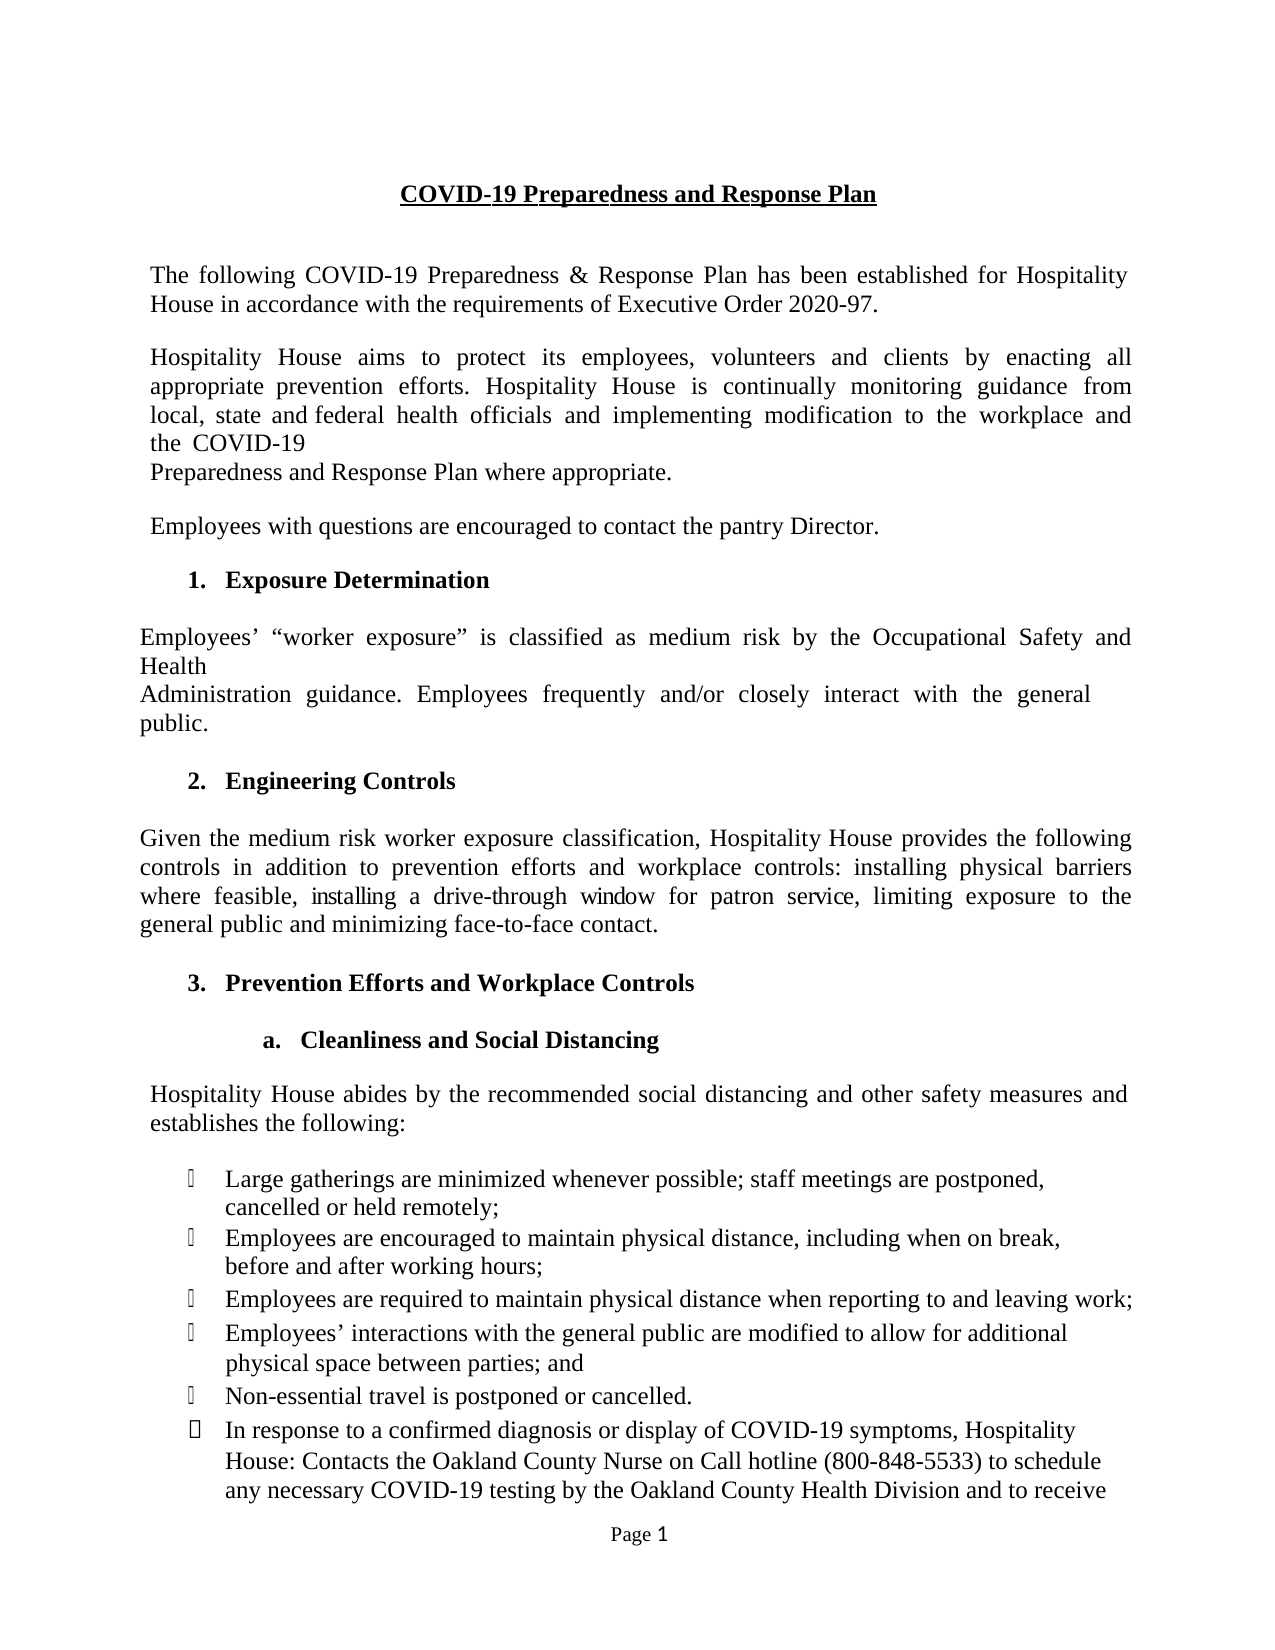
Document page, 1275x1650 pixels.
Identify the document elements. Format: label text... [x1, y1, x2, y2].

text Hospitality House aims to protect its employees, volunteers and clients by enacting all appropriate prevention efforts. Hospitality House is continually monitoring guidance from local, state and federal health officials and implementing modification to the workplace and the COVID-19 [150, 343, 1132, 457]
text 2. Engineering Controls [187, 766, 1139, 795]
text Hospitality House abides by the recommended social distancing and other safety measures and [150, 1083, 1131, 1108]
text  Employees are encouraged to maintain physical distance, including when on break, before and after working hours; [187, 1223, 1064, 1281]
text 3. Prevention Efforts and Workplace Controls a. Cleanliness and Social Distancing [187, 968, 699, 1054]
text Given the medium risk worker exposure classification, Hospitality House provides the following controls in addition to prevention efforts and workplace controls: installing physical barriers where feasible, installing a drive-through window for patron service, limiting exposure to the general public and minimizing face-to-face contact. [139, 823, 1132, 938]
text  Employees are required to maintain physical distance when reporting to and leaving work; [187, 1281, 1139, 1314]
text Administration guidance. Employees frequently and/or closely interact with the general public. [139, 679, 1091, 737]
text  Non-essential travel is postponed or cancelled. [187, 1378, 1139, 1412]
text Preparedness and Response Plan where appropriate. [150, 457, 676, 486]
text establishes the following: [150, 1108, 410, 1137]
text Employees’ “worker exposure” is classified as medium risk by the Occupational Safety and Health [139, 622, 1132, 679]
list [187, 1412, 1139, 1503]
text  Employees’ interactions with the general public are modified to allow for additional [187, 1315, 1139, 1349]
text The following COVID-19 Preparedness & Response Plan has been established for Hospitality [150, 260, 1132, 289]
text Employees with questions are encouraged to contact the pantry Director. [150, 511, 883, 539]
text physical space between parties; and [221, 1349, 588, 1377]
text House in accordance with the requirements of Executive Order 2020-97. [150, 289, 882, 318]
text COVID-19 Preparedness and Response Plan [400, 178, 1139, 207]
text  Large gatherings are minimized whenever possible; staff meetings are postponed, cancelled or held remotely; [187, 1164, 1047, 1221]
text 1. Exposure Determination [187, 565, 1139, 594]
